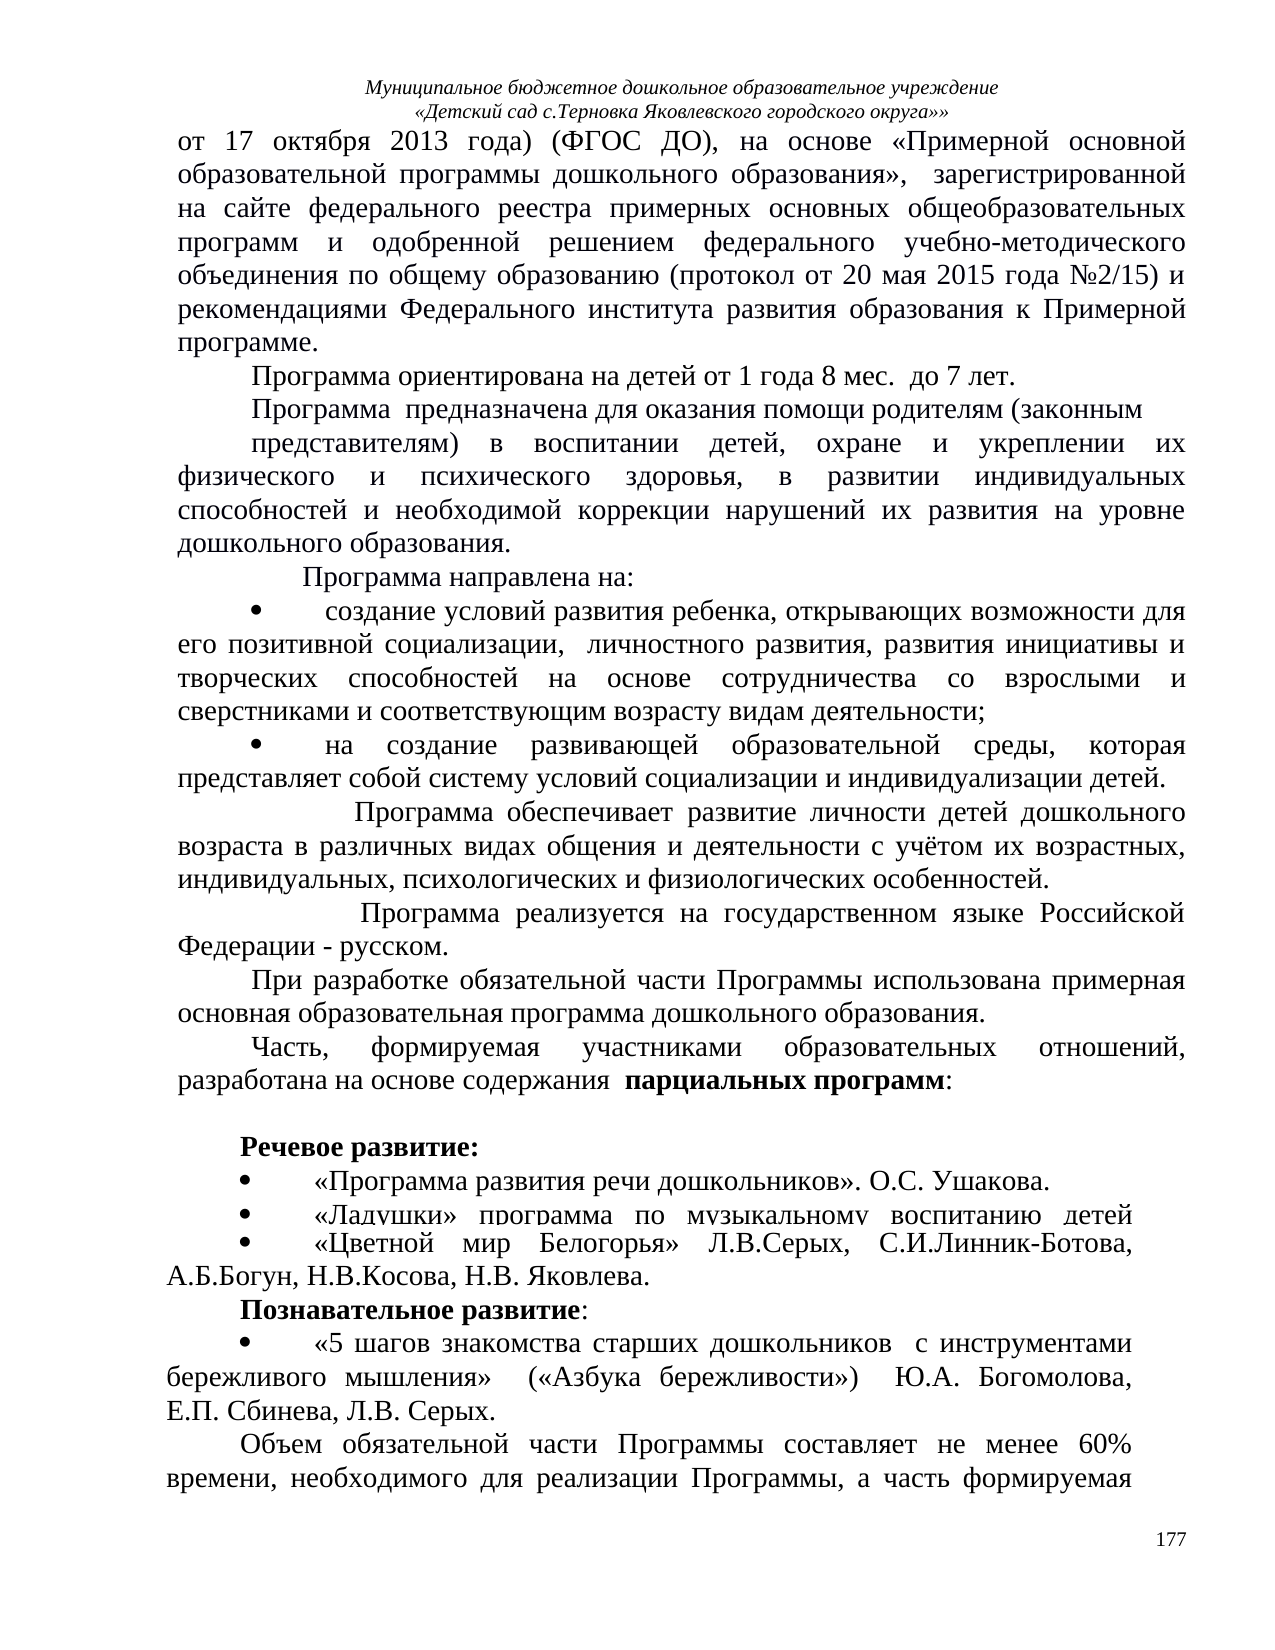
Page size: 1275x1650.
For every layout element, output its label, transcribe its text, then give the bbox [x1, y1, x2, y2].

list на создание развивающей образовательной среды, которая представляет собой систему условий социализации и индивидуализации детей. [177, 727, 1186, 794]
text При разработке обязательной части Программы использована примерная основная образовательная программа дошкольного образования. [177, 962, 1186, 1029]
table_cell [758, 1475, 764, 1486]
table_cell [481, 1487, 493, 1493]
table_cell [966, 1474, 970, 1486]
text Программа ориентирована на детей от 1 года 8 мес. до 7 лет. [177, 358, 1186, 391]
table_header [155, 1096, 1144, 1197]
text Программа реализуется на государственном языке Российской Федерации - русском. [177, 895, 1186, 962]
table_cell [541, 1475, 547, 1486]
text представителям) в воспитании детей, охране и укреплении их физического и психического здоровья, в развитии индивидуальных способностей и необходимой коррекции нарушений их развития на уровне дошкольного образования. [177, 425, 1186, 559]
text Программа предназначена для оказания помощи родителям (законным [177, 391, 1186, 425]
list создание условий развития ребенка, открывающих возможности для его позитивной социализации, личностного развития, развития инициативы и творческих способностей на основе сотрудничества со взрослыми и сверстниками и соответствующим возрасту видам деятельности; [177, 593, 1186, 727]
text Программа направлена на: [177, 559, 1186, 593]
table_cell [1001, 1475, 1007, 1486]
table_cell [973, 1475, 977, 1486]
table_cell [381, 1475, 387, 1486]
text Часть, формируемая участниками образовательных отношений, разработана на основе содержания парциальных программ: [177, 1029, 1186, 1096]
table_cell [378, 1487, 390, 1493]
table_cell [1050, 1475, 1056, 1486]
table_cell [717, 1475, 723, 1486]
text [177, 123, 1186, 358]
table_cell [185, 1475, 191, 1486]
text Программа обеспечивает развитие личности детей дошкольного возраста в различных видах общения и деятельности с учётом их возрастных, индивидуальных, психологических и физиологических особенностей. [177, 794, 1186, 895]
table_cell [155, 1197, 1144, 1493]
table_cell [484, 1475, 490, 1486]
